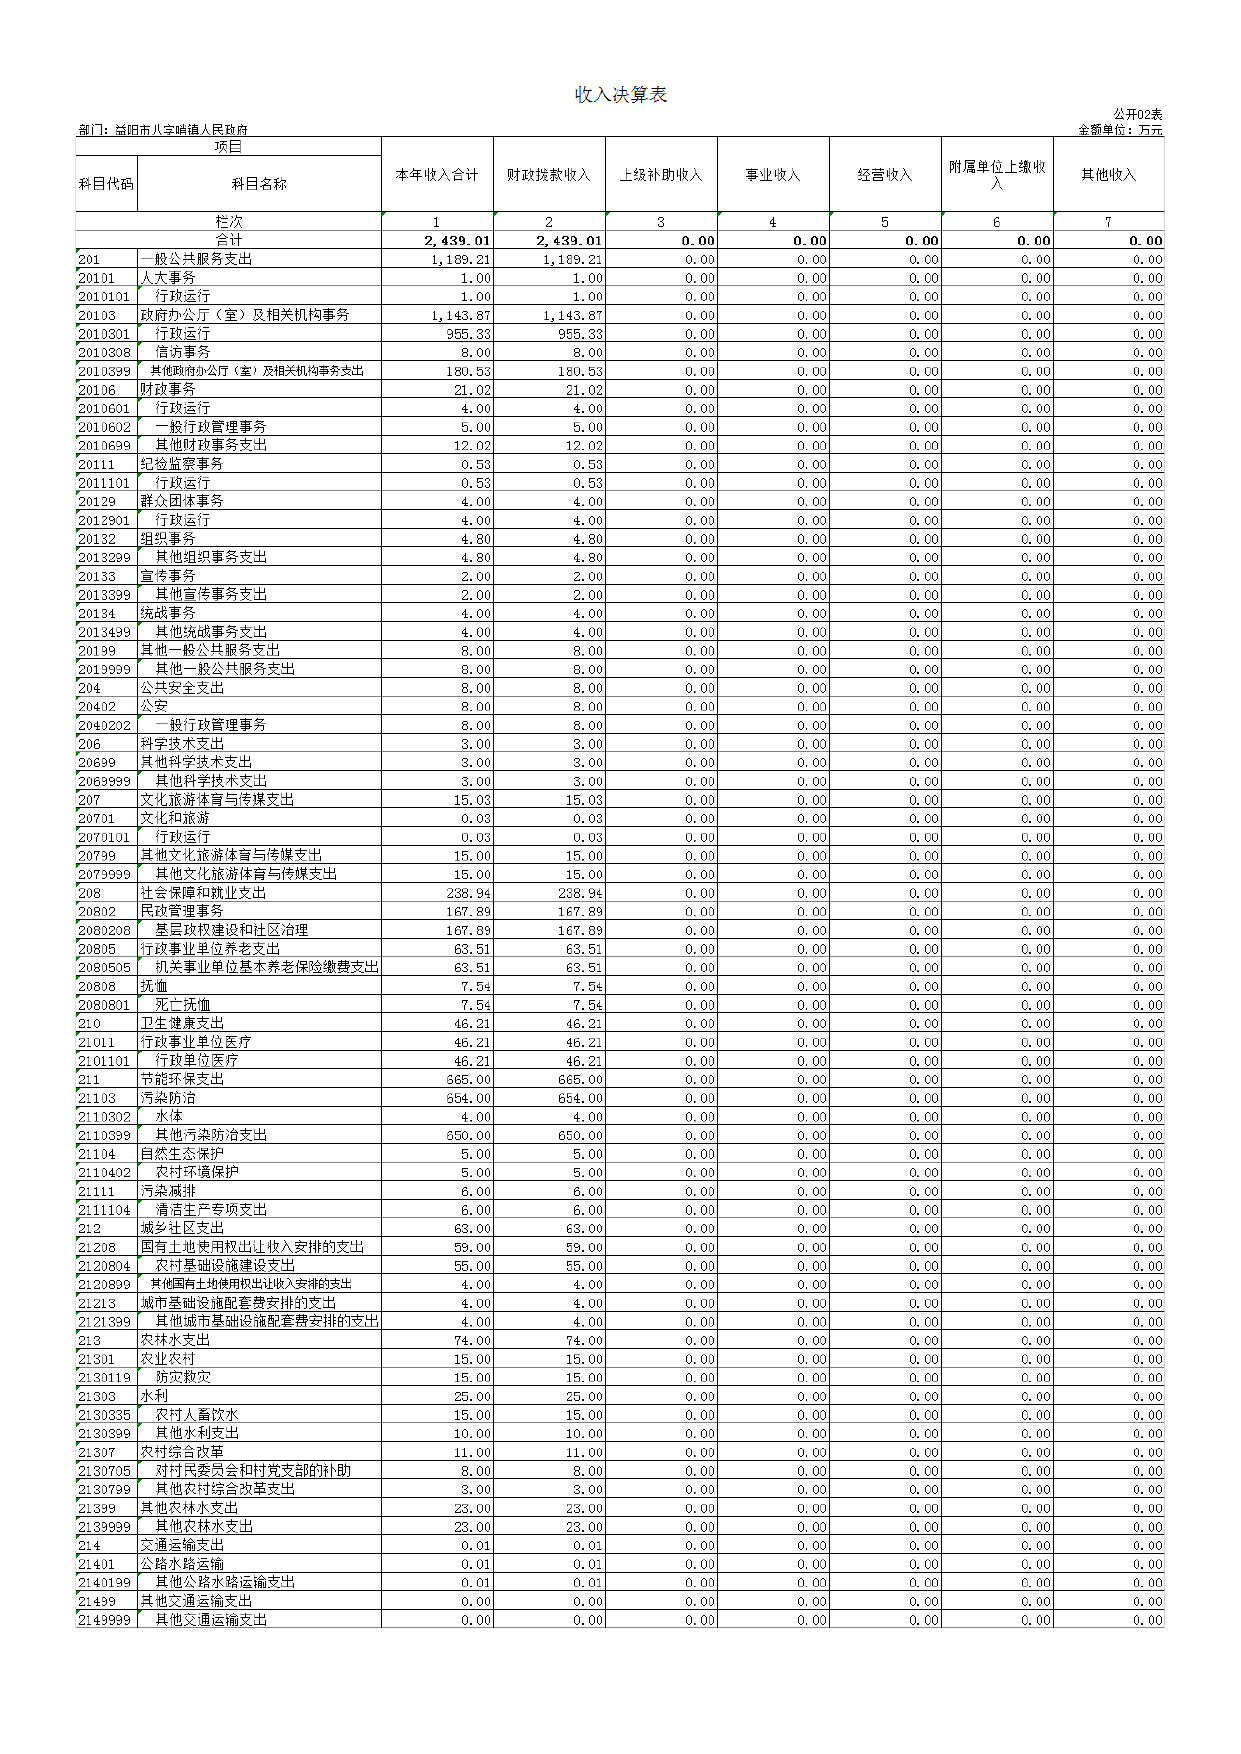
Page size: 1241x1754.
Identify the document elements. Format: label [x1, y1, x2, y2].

picture [75, 80, 1165, 1628]
